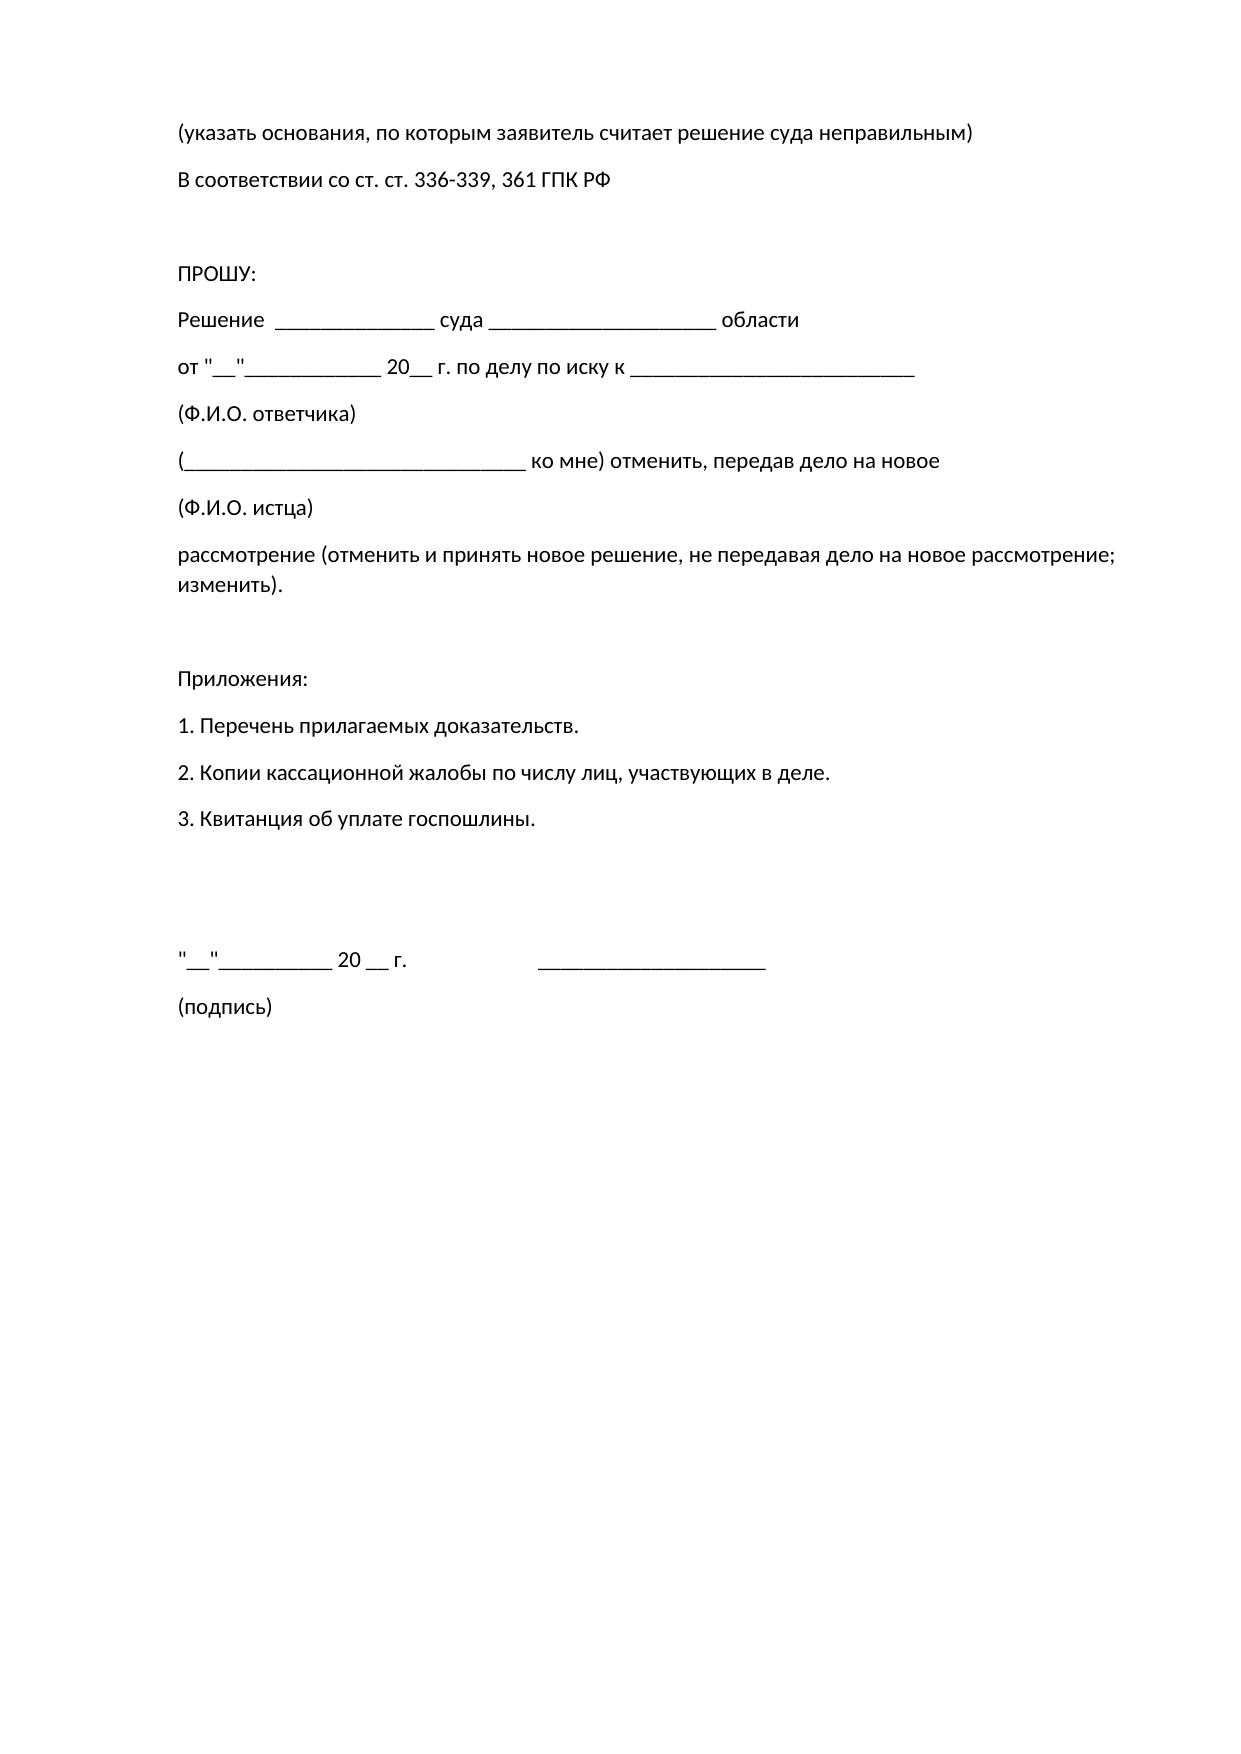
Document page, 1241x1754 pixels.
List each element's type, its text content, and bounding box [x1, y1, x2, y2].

text 2. Копии кассационной жалобы по числу лиц, участвующих в деле. [177, 758, 1152, 786]
text "__"__________ 20 __ г. ____________________ [177, 945, 1152, 973]
text рассмотрение (отменить и принять новое решение, не передавая дело на новое рассмотрение; изменить). [177, 540, 1152, 598]
text (указать основания, по которым заявитель считает решение суда неправильным) [177, 118, 1152, 146]
text (______________________________ ко мне) отменить, передав дело на новое [177, 446, 1152, 474]
text от "__"____________ 20__ г. по делу по иску к _________________________ [177, 352, 1152, 381]
text Решение ______________ суда ____________________ области [177, 306, 1152, 334]
text Приложения: [177, 664, 1152, 692]
text (подпись) [177, 992, 1152, 1020]
text ПРОШУ: [177, 259, 1152, 287]
text 1. Перечень прилагаемых доказательств. [177, 711, 1152, 739]
text 3. Квитанция об уплате госпошлины. [177, 804, 1152, 833]
text (Ф.И.О. истца) [177, 493, 1152, 521]
text (Ф.И.О. ответчика) [177, 399, 1152, 427]
text В соответствии со ст. ст. 336-339, 361 ГПК РФ [177, 165, 1152, 193]
